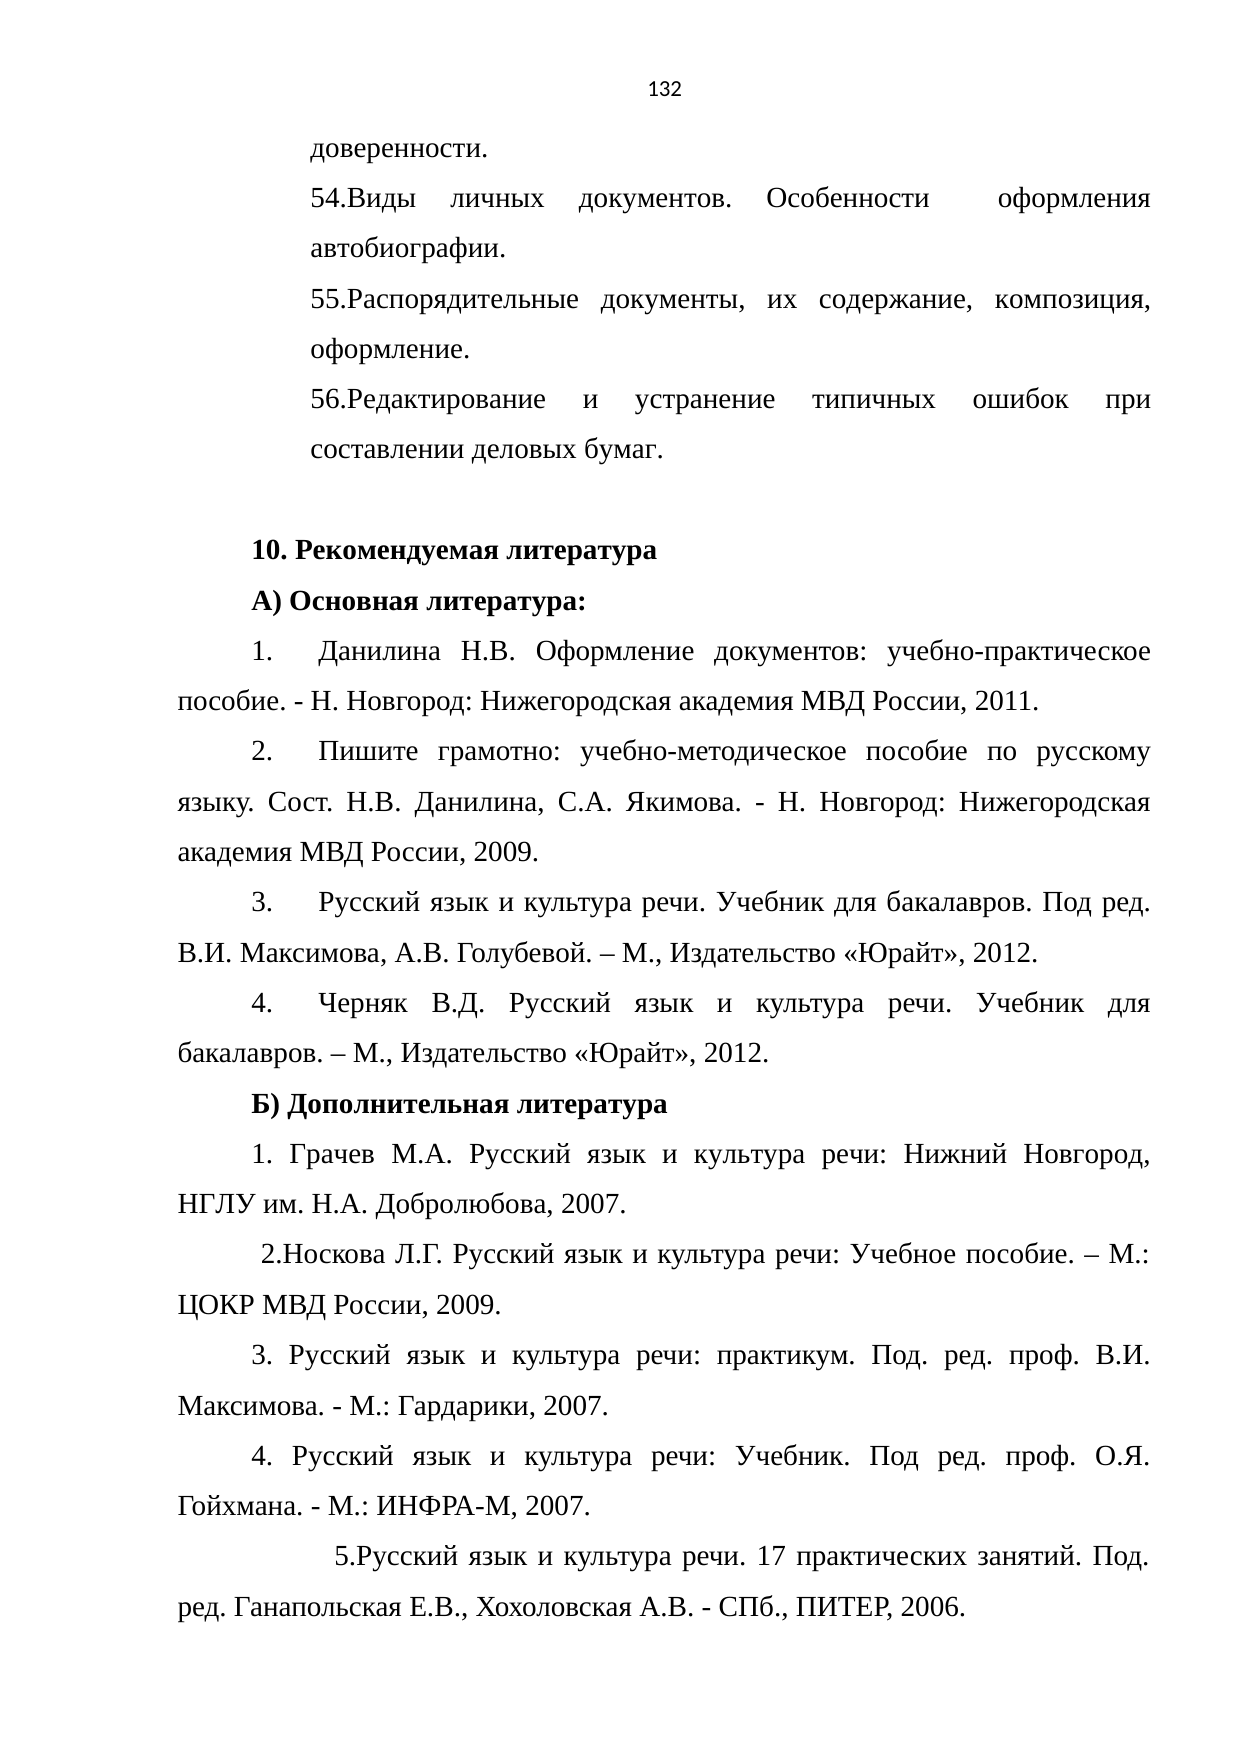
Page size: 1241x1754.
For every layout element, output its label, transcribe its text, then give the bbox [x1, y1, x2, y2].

text 54.Виды личных документов. Особенности оформления автобиографии. [310, 180, 1152, 264]
text 56.Редактирование и устранение типичных ошибок при составлении деловых бумаг. [310, 381, 1152, 465]
text 3. Русский язык и культура речи: практикум. Под. ред. проф. В.И. Максимова. - М.: Гардарики, 2007. [177, 1337, 1152, 1421]
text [310, 130, 1152, 163]
list Черняк В.Д. Русский язык и культура речи. Учебник для бакалавров. – М., Издательство «Юрайт», 2012. [177, 985, 1152, 1069]
list Русский язык и культура речи. Учебник для бакалавров. Под ред. В.И. Максимова, А.В. Голубевой. – М., Издательство «Юрайт», 2012. [177, 884, 1152, 968]
text 2.Носкова Л.Г. Русский язык и культура речи: Учебное пособие. – М.: ЦОКР МВД России, 2009. [177, 1237, 1152, 1321]
text 1. Грачев М.А. Русский язык и культура речи: Нижний Новгород, НГЛУ им. Н.А. Добролюбова, 2007. [177, 1136, 1152, 1220]
text 55.Распорядительные документы, их содержание, композиция, оформление. [310, 281, 1152, 364]
text 5.Русский язык и культура речи. 17 практических занятий. Под. ред. Ганапольская Е.В., Хохоловская А.В. - СПб., ПИТЕР, 2006. [177, 1538, 1152, 1622]
text Б) Дополнительная литература [177, 1086, 1152, 1119]
text А) Основная литература: [177, 583, 1152, 616]
text 10. Рекомендуемая литература [177, 532, 1152, 566]
text 4. Русский язык и культура речи: Учебник. Под ред. проф. О.Я. Гойхмана. - М.: ИНФРА-М, 2007. [177, 1438, 1152, 1522]
list Пишите грамотно: учебно-методическое пособие по русскому языку. Сост. Н.В. Данилина, С.А. Якимова. - Н. Новгород: Нижегородская академия МВД России, 2009. [177, 733, 1152, 868]
list Данилина Н.В. Оформление документов: учебно-практическое пособие. - Н. Новгород: Нижегородская академия МВД России, 2011. [177, 633, 1152, 717]
